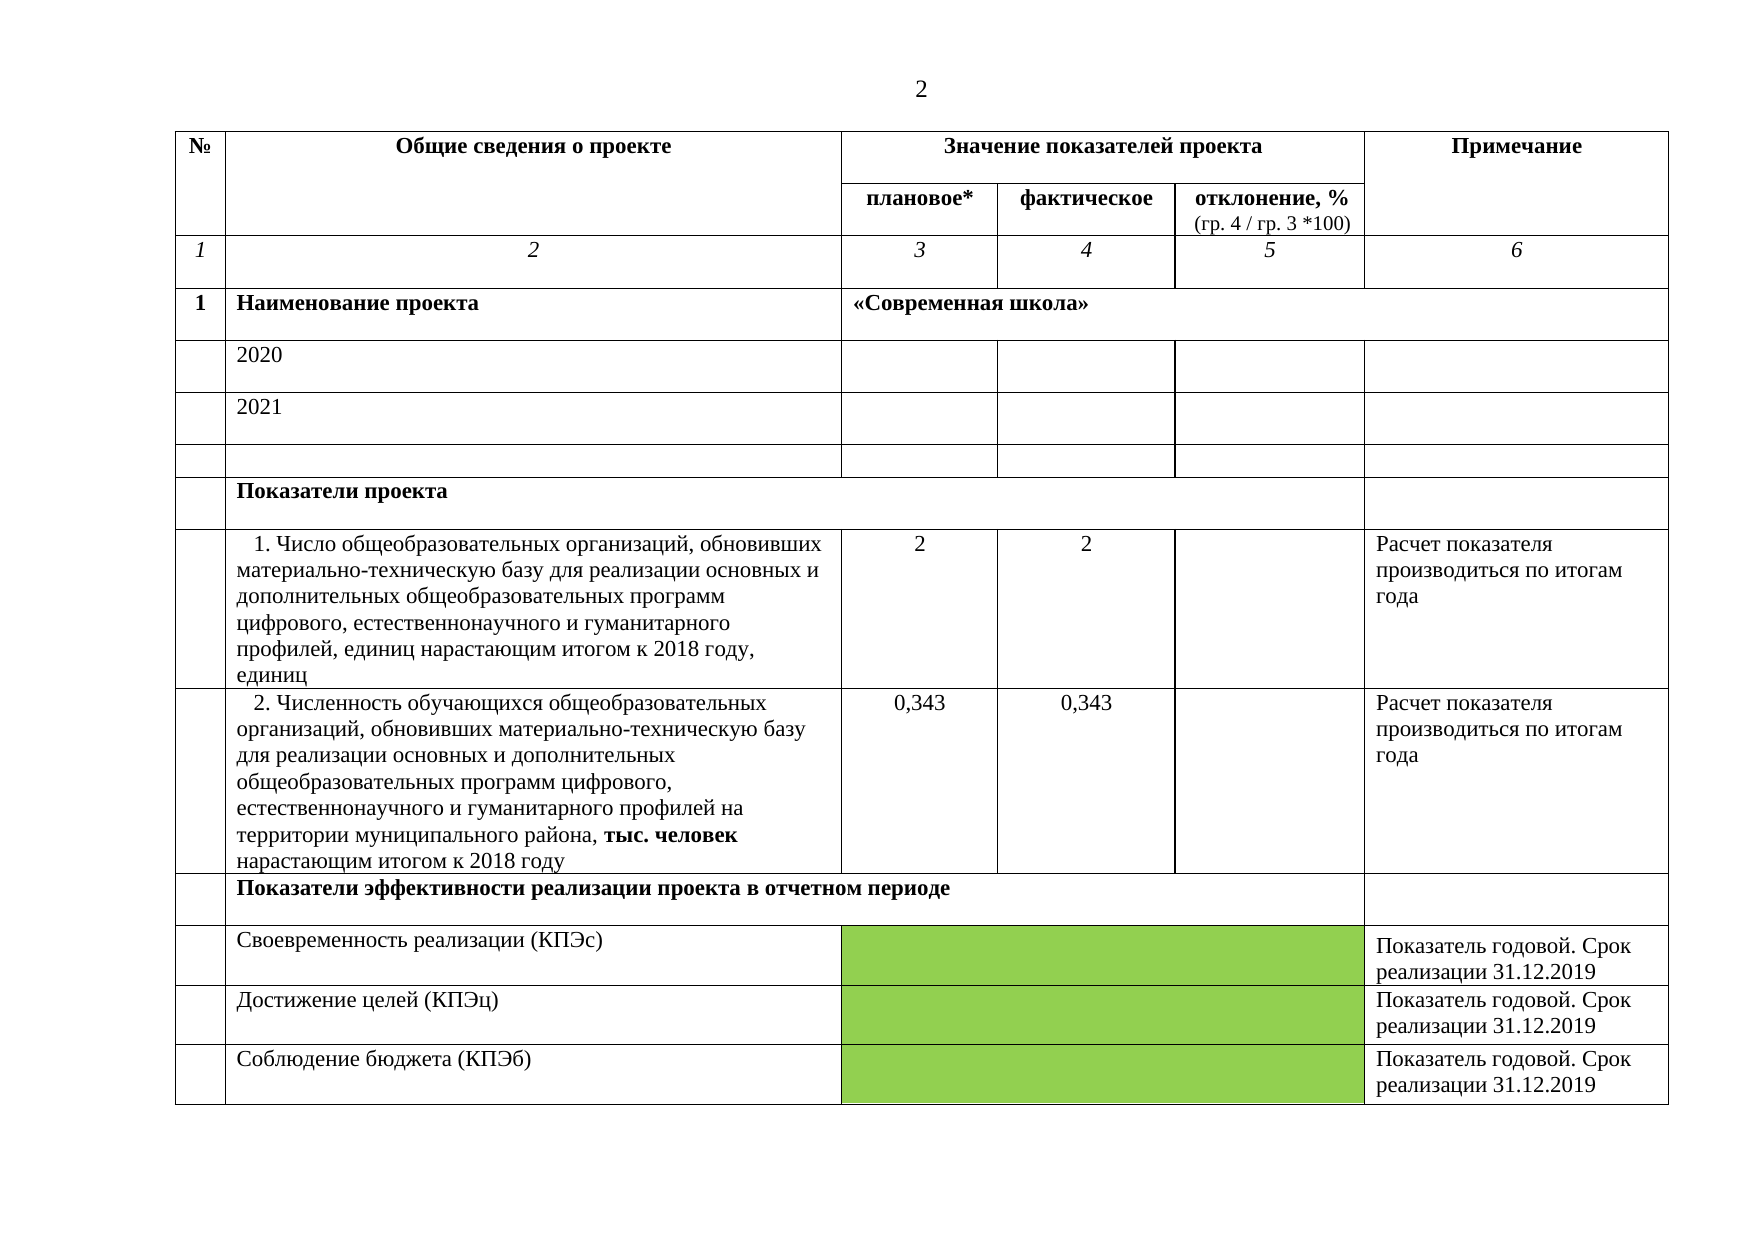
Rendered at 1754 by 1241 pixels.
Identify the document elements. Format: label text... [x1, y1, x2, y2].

table_cell [998, 341, 1174, 392]
table_cell Своевременность реализации (КПЭс) [226, 926, 841, 985]
table_cell отклонение, % (гр. 4 / гр. 3 *100) [1176, 184, 1364, 235]
table_cell Достижение целей (КПЭц) [226, 986, 841, 1044]
table_cell [176, 393, 225, 444]
table_header Значение показателей проекта [842, 132, 1364, 183]
table_cell Соблюдение бюджета (КПЭб) [226, 1045, 841, 1103]
table_header № [176, 132, 225, 235]
table_cell [998, 393, 1174, 444]
table_cell Показатель годовой. Срок реализации 31.12.2019 [1365, 1045, 1668, 1103]
table_cell [842, 445, 997, 477]
table_cell 5 [1176, 236, 1364, 287]
table_cell плановое* [842, 184, 997, 235]
table_cell [176, 445, 225, 477]
table_cell [1365, 874, 1668, 925]
table_cell 1. Число общеобразовательных организаций, обновивших материально-техническую базу для реализации основных и дополнительных общеобразовательных программ цифрового, естественнонаучного и гуманитарного профилей, единиц нарастающим итогом к 2018 году, единиц [226, 530, 841, 688]
table_cell [176, 689, 225, 873]
table_cell [842, 341, 997, 392]
table_cell [1365, 445, 1668, 477]
table_cell [176, 1045, 225, 1103]
table_cell [176, 478, 225, 529]
table_cell [842, 926, 1364, 985]
table_cell [1365, 478, 1668, 529]
table_cell 0,343 [998, 689, 1174, 873]
table_cell [842, 393, 997, 444]
table_cell Расчет показателя производиться по итогам года [1365, 530, 1668, 688]
table_cell Показатели эффективности реализации проекта в отчетном периоде [226, 874, 1364, 925]
table_cell [1365, 341, 1668, 392]
table_cell 2 [226, 236, 841, 287]
table_cell Показатели проекта [226, 478, 1364, 529]
table_cell 2 [842, 530, 997, 688]
table_cell Показатель годовой. Срок реализации 31.12.2019 [1365, 926, 1668, 985]
table_header Примечание [1365, 132, 1668, 235]
table_cell Расчет показателя производиться по итогам года [1365, 689, 1668, 873]
table_cell [998, 445, 1174, 477]
table_cell [842, 1045, 1364, 1103]
table_cell [1176, 530, 1364, 688]
table_cell [226, 445, 841, 477]
table_cell 6 [1365, 236, 1668, 287]
table_cell [1176, 393, 1364, 444]
table_cell 2021 [226, 393, 841, 444]
table_cell [176, 874, 225, 925]
table_cell 0,343 [842, 689, 997, 873]
table_cell [176, 530, 225, 688]
table_cell 1 [176, 289, 225, 339]
table_cell [176, 341, 225, 392]
table_cell [176, 926, 225, 985]
table_cell 2 [998, 530, 1174, 688]
table_cell Показатель годовой. Срок реализации 31.12.2019 [1365, 986, 1668, 1044]
table_cell 4 [998, 236, 1174, 287]
table_cell 2020 [226, 341, 841, 392]
table_cell 3 [842, 236, 997, 287]
table_cell [176, 986, 225, 1044]
table_cell [1176, 445, 1364, 477]
table_cell фактическое [998, 184, 1174, 235]
table_cell [1365, 393, 1668, 444]
table_cell [842, 986, 1364, 1044]
table_cell [1176, 689, 1364, 873]
table_cell Наименование проекта [226, 289, 841, 339]
table_header Общие сведения о проекте [226, 132, 841, 235]
table_cell [1176, 341, 1364, 392]
table_cell «Современная школа» [842, 289, 1668, 339]
table_cell 1 [176, 236, 225, 287]
table_cell 2. Численность обучающихся общеобразовательных организаций, обновивших материально-техническую базу для реализации основных и дополнительных общеобразовательных программ цифрового, естественнонаучного и гуманитарного профилей на территории муниципального района, тыс. человек нарастающим итогом к 2018 году [226, 689, 841, 873]
